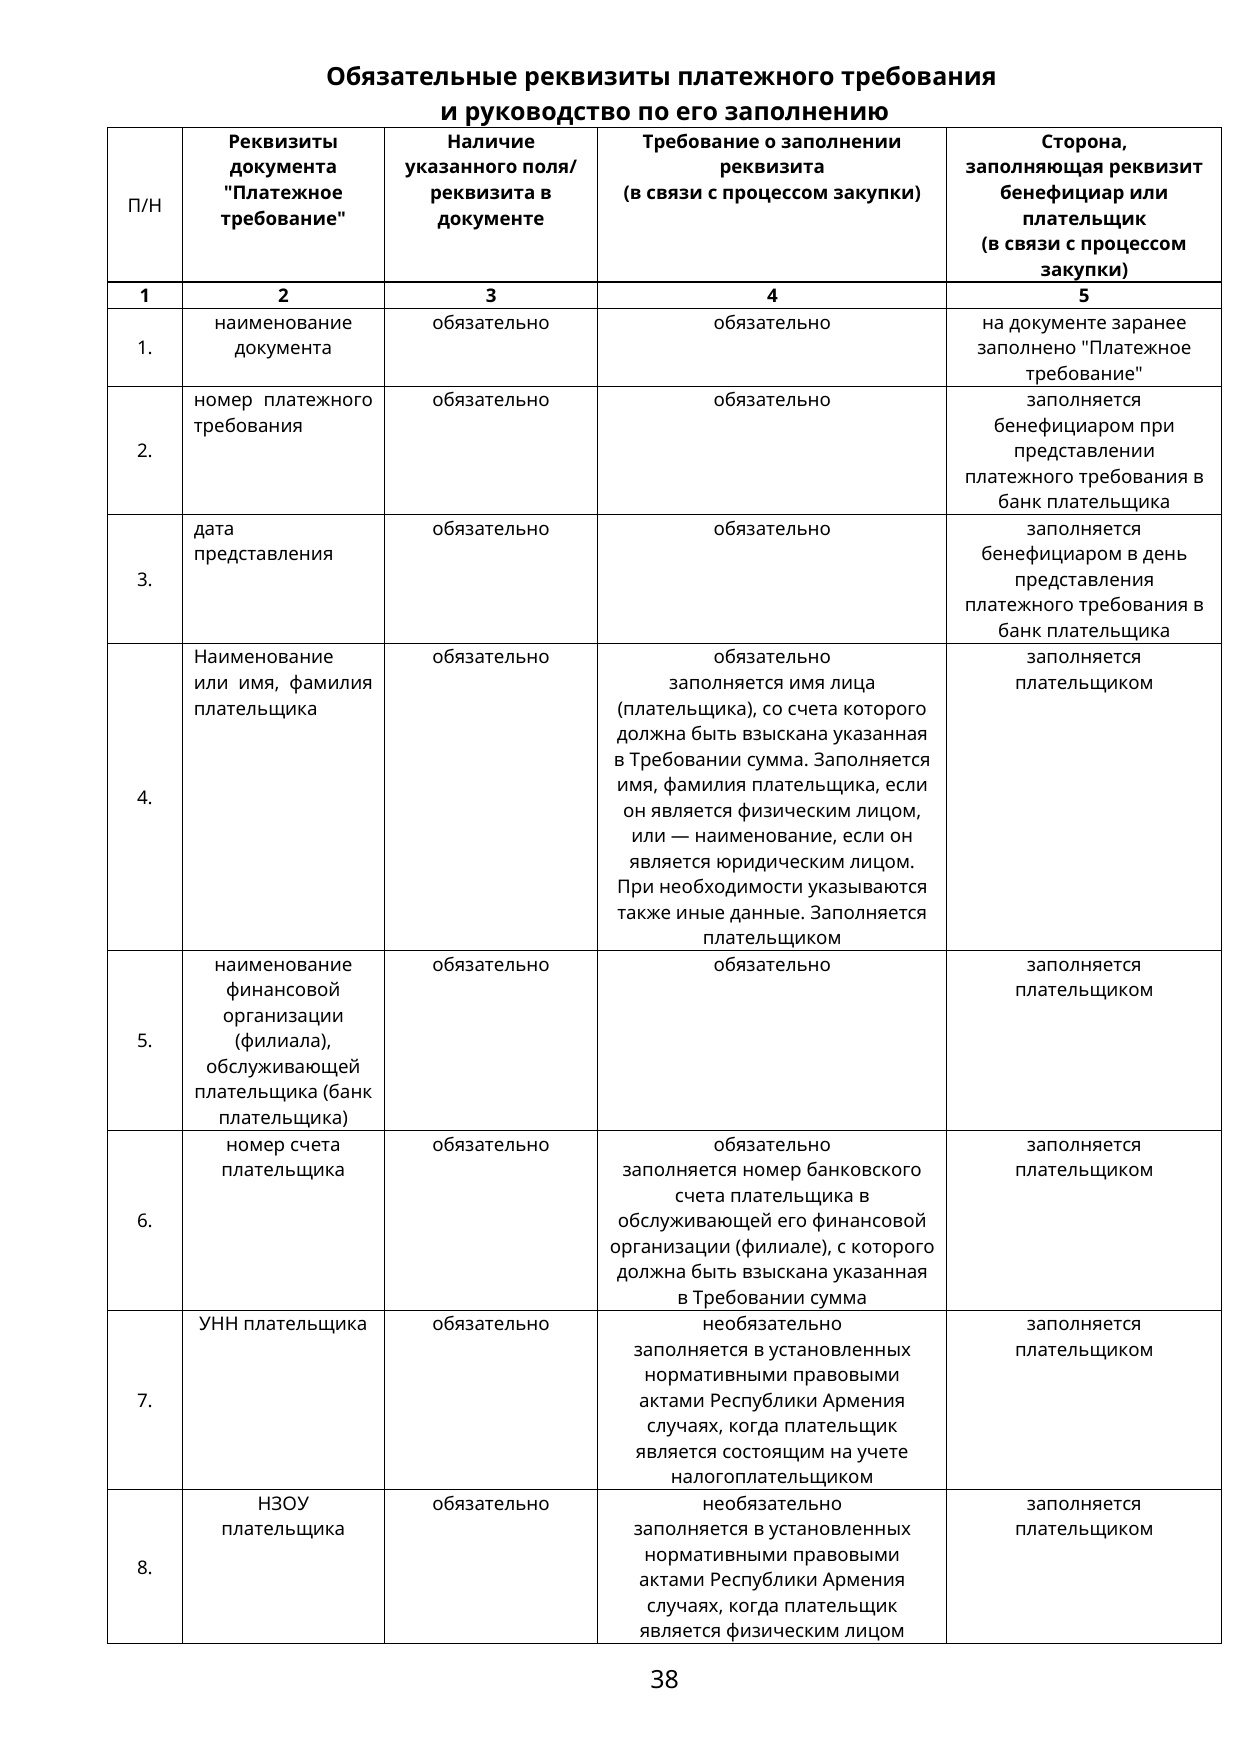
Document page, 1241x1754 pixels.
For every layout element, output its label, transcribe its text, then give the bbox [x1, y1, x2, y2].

table_cell обязательно [385, 644, 597, 950]
table_cell 5 [947, 283, 1221, 308]
table_cell 2. [108, 387, 182, 514]
table_cell обязательно [598, 309, 946, 386]
table_cell 7. [108, 1311, 182, 1489]
table_cell Наименование или имя, фамилия плательщика [183, 644, 384, 950]
table_cell обязательно [385, 1131, 597, 1309]
table_cell заполняется плательщиком [947, 951, 1221, 1130]
table_cell 6. [108, 1131, 182, 1309]
table_cell заполняется плательщиком [947, 1311, 1221, 1489]
table_cell 1. [108, 309, 182, 386]
table_cell 8. [108, 1490, 182, 1643]
table_cell обязательно [385, 1311, 597, 1489]
table_cell обязательно [385, 1490, 597, 1643]
table_cell необязательно заполняется в установленных нормативными правовыми актами Республики Армения случаях, когда плательщик является физическим лицом [598, 1490, 946, 1643]
table_cell наименование финансовой организации (филиала), обслуживающей плательщика (банк плательщика) [183, 951, 384, 1130]
table_cell номер платежного требования [183, 387, 384, 514]
table_cell НЗОУ плательщика [183, 1490, 384, 1643]
text Обязательные реквизиты платежного требования и руководство по его заполнению [207, 59, 1122, 127]
table_cell 2 [183, 283, 384, 308]
table_cell 4 [598, 283, 946, 308]
table_cell обязательно [385, 515, 597, 643]
table_cell обязательно [385, 387, 597, 514]
table_cell наименование документа [183, 309, 384, 386]
table_cell 3. [108, 515, 182, 643]
table_cell номер счета плательщика [183, 1131, 384, 1309]
table_cell обязательно [598, 515, 946, 643]
table_header Требование о заполнении реквизита (в связи с процессом закупки) [598, 128, 946, 281]
table_cell заполняется плательщиком [947, 1490, 1221, 1643]
table_cell на документе заранее заполнено "Платежное требование" [947, 309, 1221, 386]
table_cell 3 [385, 283, 597, 308]
table_cell 4. [108, 644, 182, 950]
table_cell обязательно [385, 951, 597, 1130]
table_header Реквизиты документа "Платежное требование" [183, 128, 384, 281]
table_cell заполняется плательщиком [947, 1131, 1221, 1309]
table_cell обязательно [598, 387, 946, 514]
table_cell обязательно заполняется имя лица (плательщика), со счета которого должна быть взыскана указанная в Требовании сумма. Заполняется имя, фамилия плательщика, если он является физическим лицом, или — наименование, если он является юридическим лицом. При необходимости указываются также иные данные. Заполняется плательщиком [598, 644, 946, 950]
table_cell УНН плательщика [183, 1311, 384, 1489]
table_cell заполняется бенефициаром при представлении платежного требования в банк плательщика [947, 387, 1221, 514]
table_header Сторона, заполняющая реквизит бенефициар или плательщик (в связи с процессом закупки) [947, 128, 1221, 281]
table_header П/Н [108, 128, 182, 281]
table_cell дата представления [183, 515, 384, 643]
table_header Наличие указанного поля/ реквизита в документе [385, 128, 597, 281]
table_cell обязательно заполняется номер банковского счета плательщика в обслуживающей его финансовой организации (филиале), с которого должна быть взыскана указанная в Требовании сумма [598, 1131, 946, 1309]
table_cell обязательно [598, 951, 946, 1130]
table_cell 5. [108, 951, 182, 1130]
table_cell 1 [108, 283, 182, 308]
table_cell заполняется плательщиком [947, 644, 1221, 950]
table_cell заполняется бенефициаром в день представления платежного требования в банк плательщика [947, 515, 1221, 643]
table_cell обязательно [385, 309, 597, 386]
table_cell необязательно заполняется в установленных нормативными правовыми актами Республики Армения случаях, когда плательщик является состоящим на учете налогоплательщиком [598, 1311, 946, 1489]
